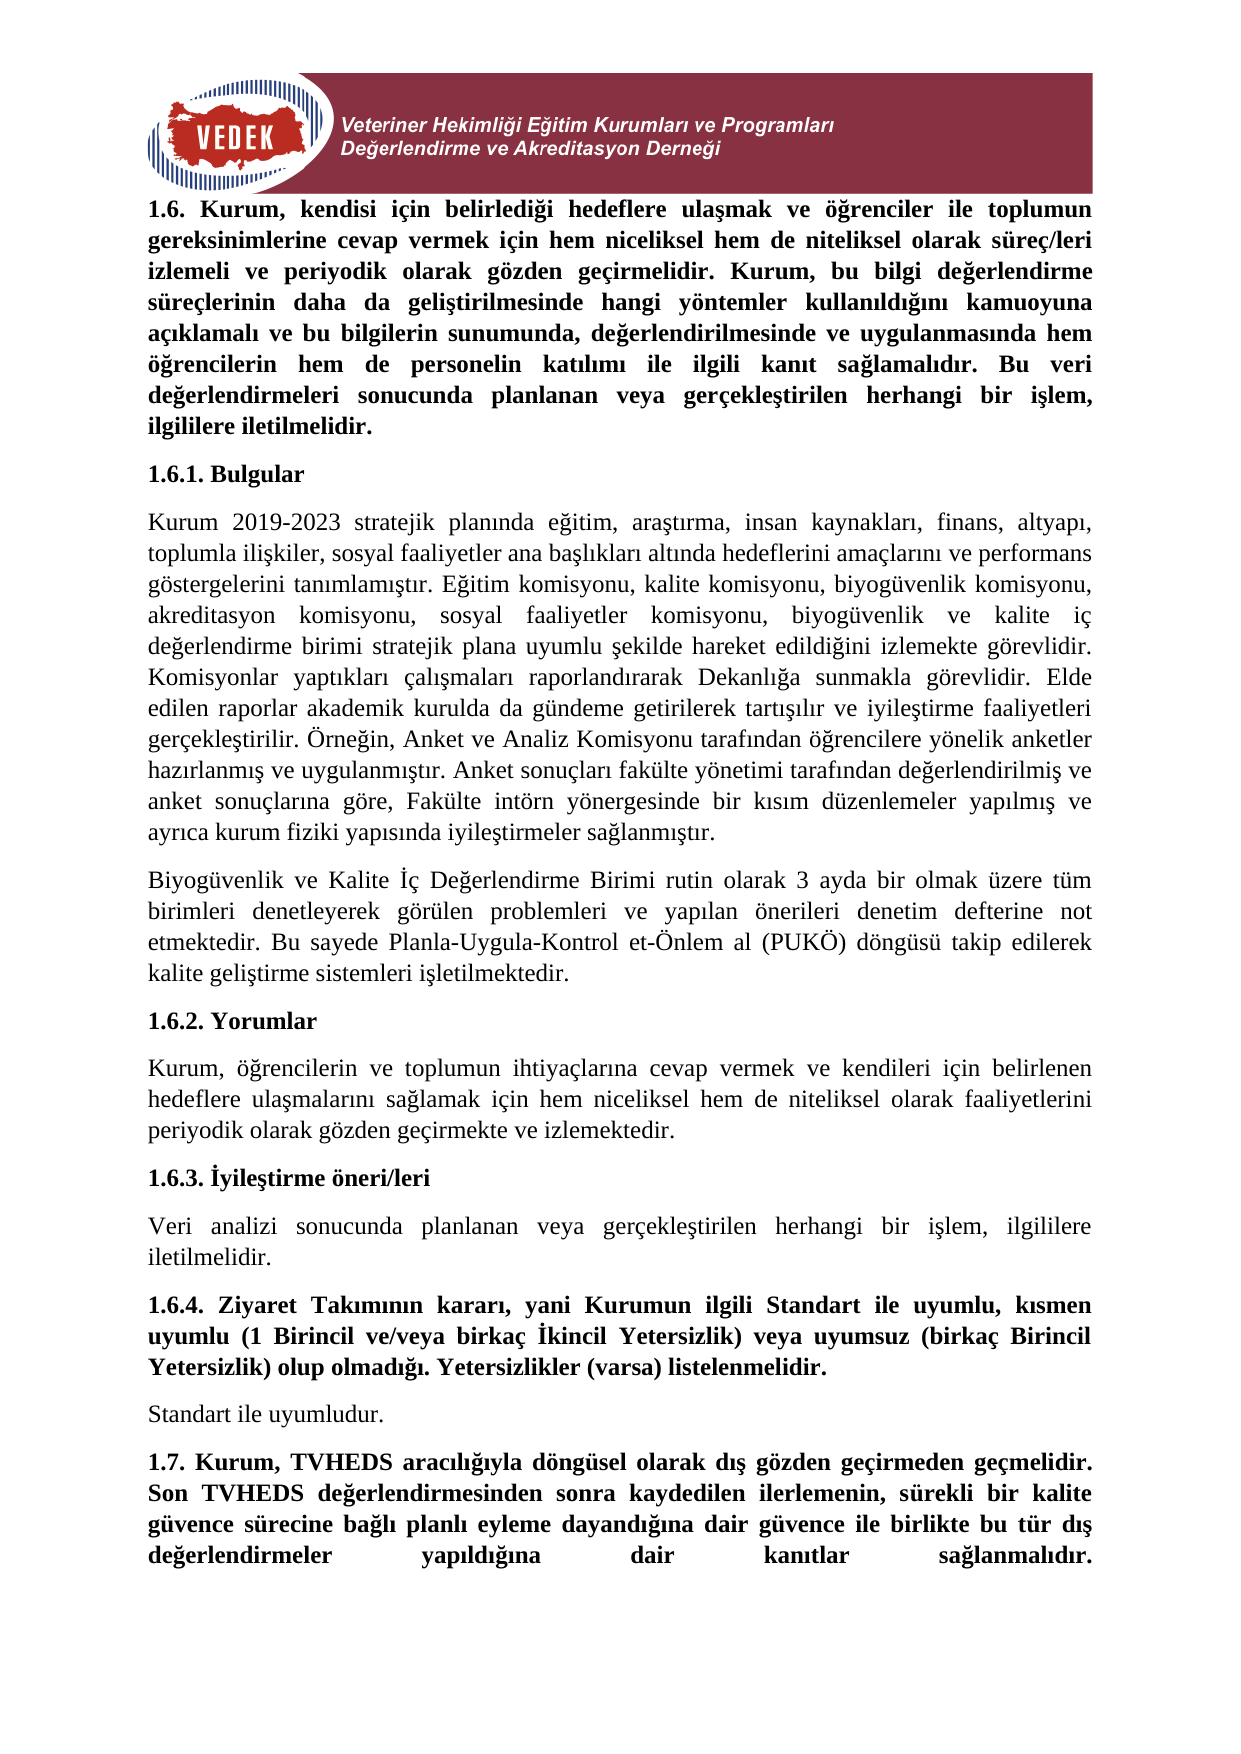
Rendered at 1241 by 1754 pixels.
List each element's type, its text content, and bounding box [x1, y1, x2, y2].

picture [147, 73, 1093, 194]
text 1.6.3. İyileştirme öneri/leri [148, 1163, 1093, 1192]
text 1.6. Kurum, kendisi için belirlediği hedeflere ulaşmak ve öğrenciler ile toplumun gereksinimlerine cevap vermek için hem niceliksel hem de niteliksel olarak süreç/leri izlemeli ve periyodik olarak gözden geçirmelidir. Kurum, bu bilgi değerlendirme süreçlerinin daha da geliştirilmesinde hangi yöntemler kullanıldığını kamuoyuna açıklamalı ve bu bilgilerin sunumunda, değerlendirilmesinde ve uygulanmasında hem öğrencilerin hem de personelin katılımı ile ilgili kanıt sağlamalıdır. Bu veri değerlendirmeleri sonucunda planlanan veya gerçekleştirilen herhangi bir işlem, ilgililere iletilmelidir. [148, 194, 1093, 440]
text Kurum 2019-2023 stratejik planında eğitim, araştırma, insan kaynakları, finans, altyapı, toplumla ilişkiler, sosyal faaliyetler ana başlıkları altında hedeflerini amaçlarını ve performans göstergelerini tanımlamıştır. Eğitim komisyonu, kalite komisyonu, biyogüvenlik komisyonu, akreditasyon komisyonu, sosyal faaliyetler komisyonu, biyogüvenlik ve kalite iç değerlendirme birimi stratejik plana uyumlu şekilde hareket edildiğini izlemekte görevlidir. Komisyonlar yaptıkları çalışmaları raporlandırarak Dekanlığa sunmakla görevlidir. Elde edilen raporlar akademik kurulda da gündeme getirilerek tartışılır ve iyileştirme faaliyetleri gerçekleştirilir. Örneğin, Anket ve Analiz Komisyonu tarafından öğrencilere yönelik anketler hazırlanmış ve uygulanmıştır. Anket sonuçları fakülte yönetimi tarafından değerlendirilmiş ve anket sonuçlarına göre, Fakülte intörn yönergesinde bir kısım düzenlemeler yapılmış ve ayrıca kurum fiziki yapısında iyileştirmeler sağlanmıştır. [148, 507, 1093, 846]
text 1.6.4. Ziyaret Takımının kararı, yani Kurumun ilgili Standart ile uyumlu, kısmen uyumlu (1 Birincil ve/veya birkaç İkincil Yetersizlik) veya uyumsuz (birkaç Birincil Yetersizlik) olup olmadığı. Yetersizlikler (varsa) listelenmelidir. [148, 1290, 1093, 1381]
text 1.6.1. Bulgular [148, 459, 1093, 488]
text 1.6.2. Yorumlar [148, 1006, 1093, 1034]
text Biyogüvenlik ve Kalite İç Değerlendirme Birimi rutin olarak 3 ayda bir olmak üzere tüm birimleri denetleyerek görülen problemleri ve yapılan önerileri denetim defterine not etmektedir. Bu sayede Planla-Uygula-Kontrol et-Önlem al (PUKÖ) döngüsü takip edilerek kalite geliştirme sistemleri işletilmektedir. [148, 865, 1093, 987]
text Standart ile uyumludur. [148, 1399, 1093, 1428]
text Veri analizi sonucunda planlanan veya gerçekleştirilen herhangi bir işlem, ilgililere iletilmelidir. [148, 1211, 1093, 1271]
text Kurum, öğrencilerin ve toplumun ihtiyaçlarına cevap vermek ve kendileri için belirlenen hedeflere ulaşmalarını sağlamak için hem niceliksel hem de niteliksel olarak faaliyetlerini periyodik olarak gözden geçirmekte ve izlemektedir. [148, 1053, 1093, 1144]
